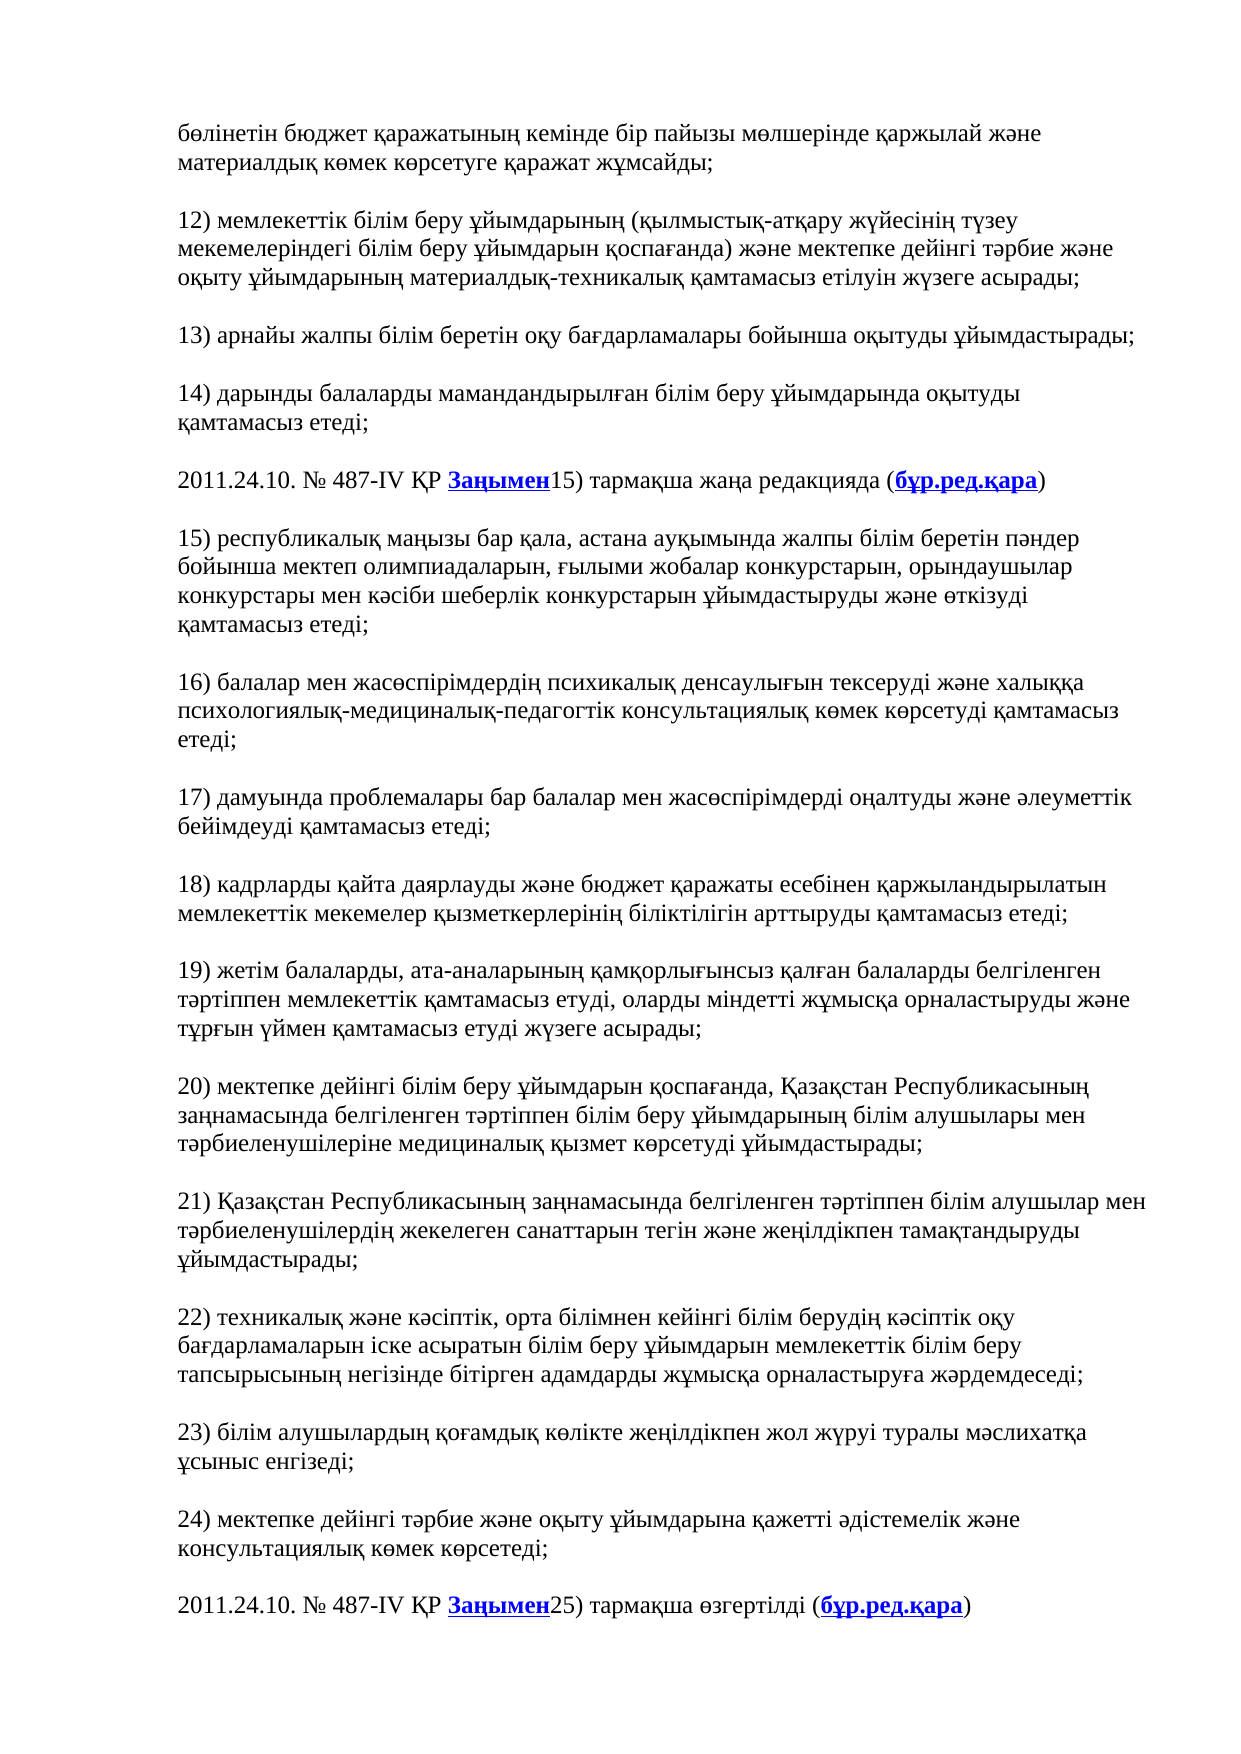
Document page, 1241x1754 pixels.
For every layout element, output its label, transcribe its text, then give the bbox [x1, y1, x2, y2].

text 12) мемлекеттік білім беру ұйымдарының (қылмыстық-атқару жүйесінің түзеу мекемелеріндегі білім беру ұйымдарын қоспағанда) және мектепке дейінгі тәрбие және оқыту ұйымдарының материалдық-техникалық қамтамасыз етілуін жүзеге асырады; [177, 205, 1152, 291]
text 14) дарынды балаларды мамандандырылған білім беру ұйымдарында оқытуды қамтамасыз етеді; [177, 378, 1152, 436]
text 13) арнайы жалпы білім беретін оқу бағдарламалары бойынша оқытуды ұйымдастырады; [177, 320, 1152, 349]
text 17) дамуында проблемалары бар балалар мен жасөспірімдерді оңалтуды және әлеуметтік бейімдеуді қамтамасыз етеді; [177, 782, 1152, 840]
text 19) жетім балаларды, ата-аналарының қамқорлығынсыз қалған балаларды белгіленген тәртіппен мемлекеттік қамтамасыз етуді, оларды міндетті жұмысқа орналастыруды және тұрғын үймен қамтамасыз етуді жүзеге асырады; [177, 956, 1152, 1042]
text 2011.24.10. № 487-ІV ҚР Заңымен15) тармақша жаңа редакцияда (бұр.ред.қара) [177, 465, 1152, 493]
text 16) балалар мен жасөспірімдердің психикалық денсаулығын тексеруді және халыққа психологиялық-медициналық-педагогтік консультациялық көмек көрсетуді қамтамасыз етеді; [177, 667, 1152, 753]
text 15) республикалық маңызы бар қала, астана ауқымында жалпы білім беретін пәндер бойынша мектеп олимпиадаларын, ғылыми жобалар конкурстарын, орындаушылар конкурстары мен кәсіби шеберлік конкурстарын ұйымдастыруды және өткізуді қамтамасыз етеді; [177, 523, 1152, 638]
text 24) мектепке дейінгі тәрбие және оқыту ұйымдарына қажетті әдістемелік және консультациялық көмек көрсетеді; [177, 1504, 1152, 1561]
text 21) Қазақстан Республикасының заңнамасында белгіленген тәртіппен білім алушылар мен тәрбиеленушілердің жекелеген санаттарын тегін және жеңілдікпен тамақтандыруды ұйымдастырады; [177, 1186, 1152, 1273]
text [177, 118, 1152, 176]
text 22) техникалық және кәсіптік, орта білімнен кейінгі білім берудің кәсіптік оқу бағдарламаларын іске асыратын білім беру ұйымдарын мемлекеттік білім беру тапсырысының негізінде бітірген адамдарды жұмысқа орналастыруға жәрдемдеседі; [177, 1302, 1152, 1388]
text 2011.24.10. № 487-ІV ҚР Заңымен25) тармақша өзгертілді (бұр.ред.қара) [177, 1591, 1152, 1619]
text 18) кадрларды қайта даярлауды және бюджет қаражаты есебінен қаржыландырылатын мемлекеттік мекемелер қызметкерлерінің біліктілігін арттыруды қамтамасыз етеді; [177, 869, 1152, 926]
text 23) білім алушылардың қоғамдық көлікте жеңілдікпен жол жүруі туралы мәслихатқа ұсыныс енгізеді; [177, 1417, 1152, 1475]
text 20) мектепке дейінгі білім беру ұйымдарын қоспағанда, Қазақстан Республикасының заңнамасында белгіленген тәртіппен білім беру ұйымдарының білім алушылары мен тәрбиеленушілеріне медициналық қызмет көрсетуді ұйымдастырады; [177, 1071, 1152, 1157]
